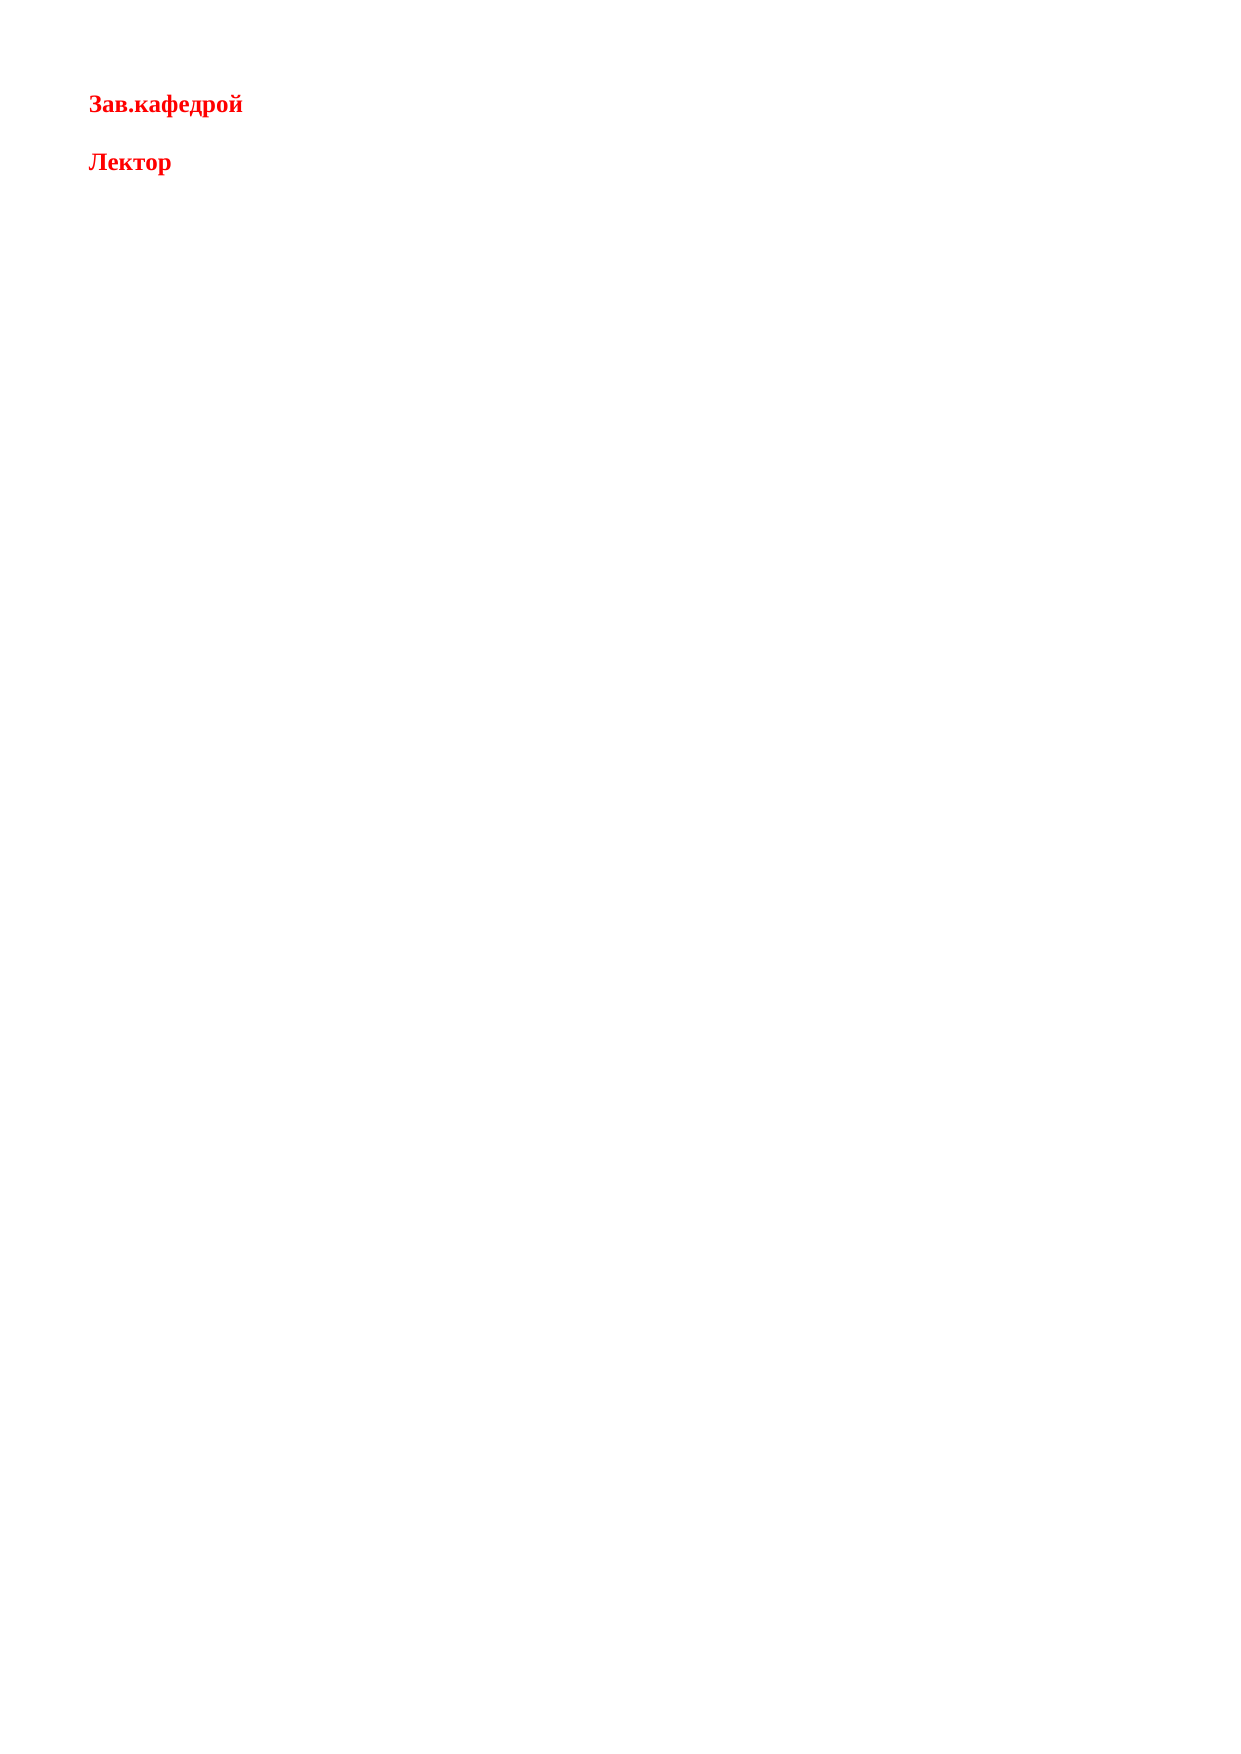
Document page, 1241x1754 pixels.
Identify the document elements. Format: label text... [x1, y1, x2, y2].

text Зав.кафедрой [89, 89, 1181, 117]
text Лектор [89, 147, 1181, 175]
